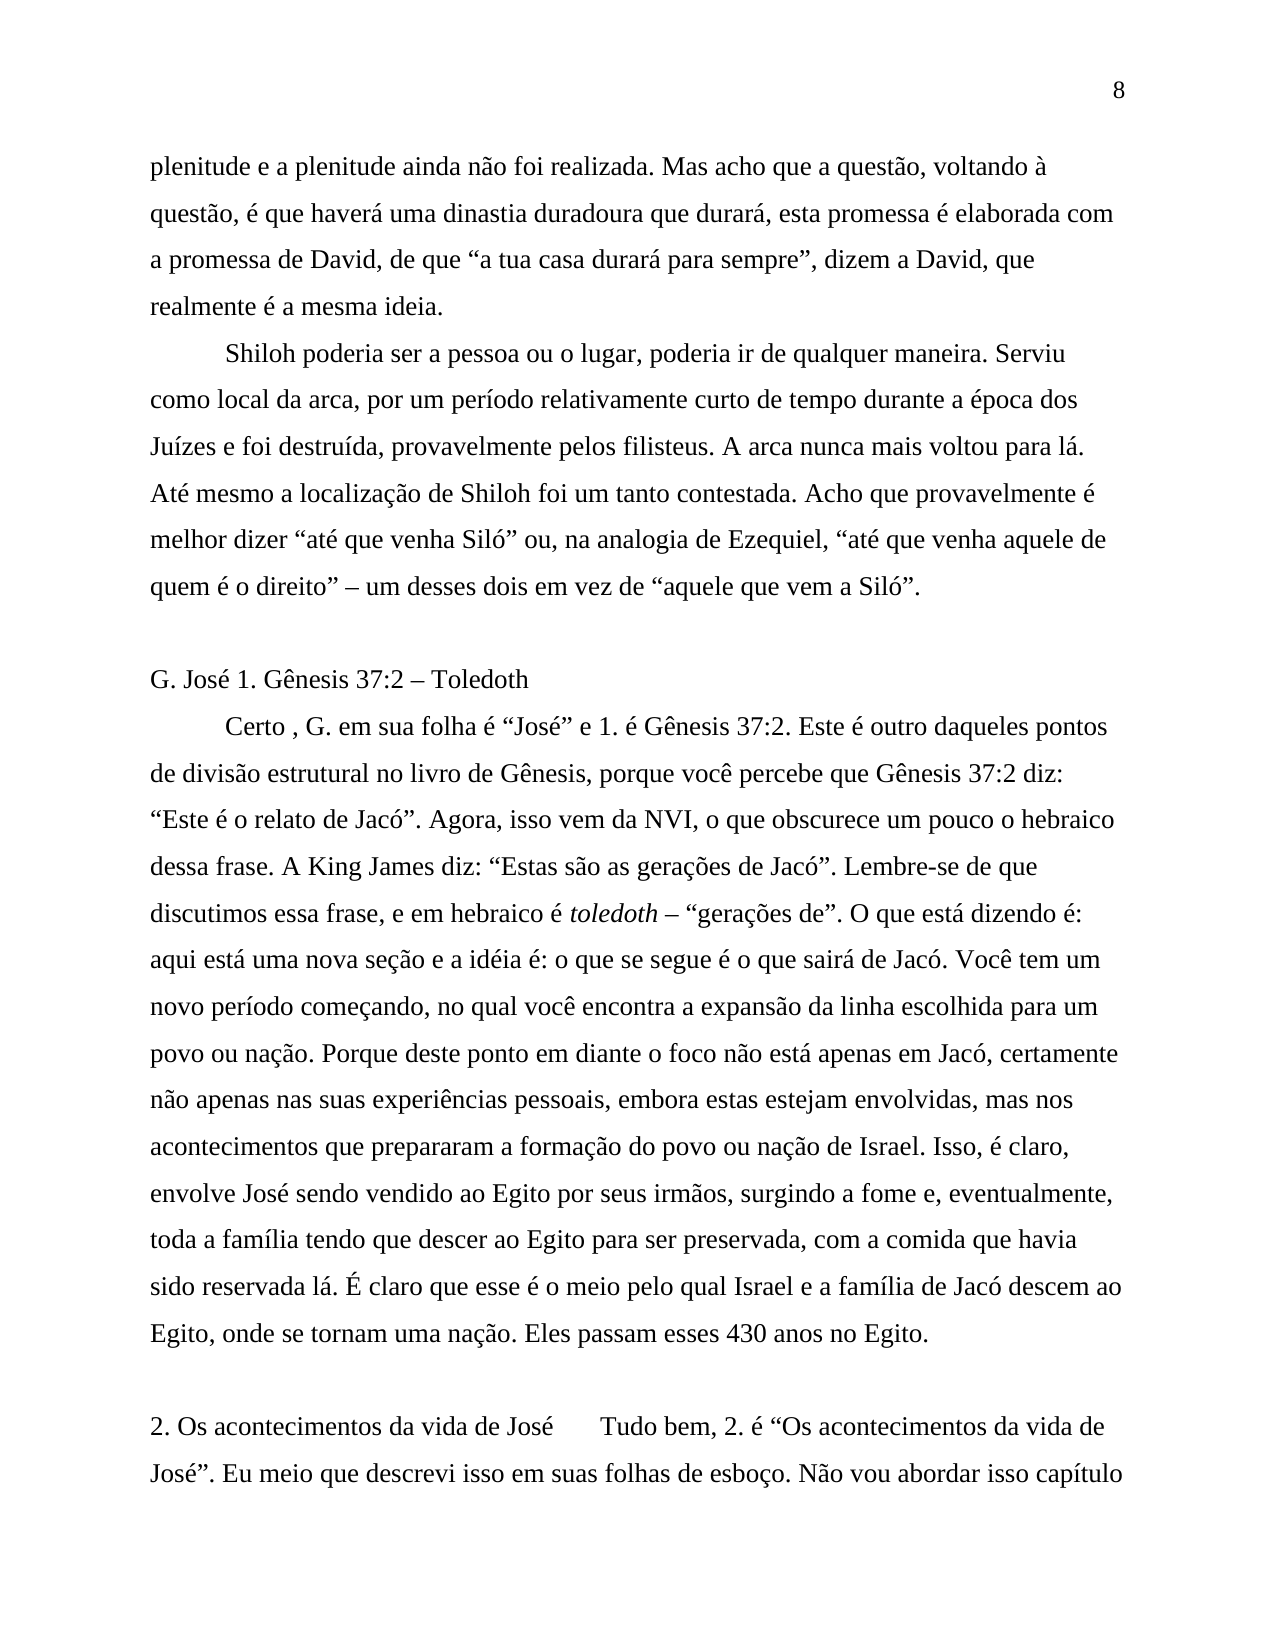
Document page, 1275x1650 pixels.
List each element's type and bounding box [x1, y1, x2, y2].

text [150, 150, 1125, 1488]
